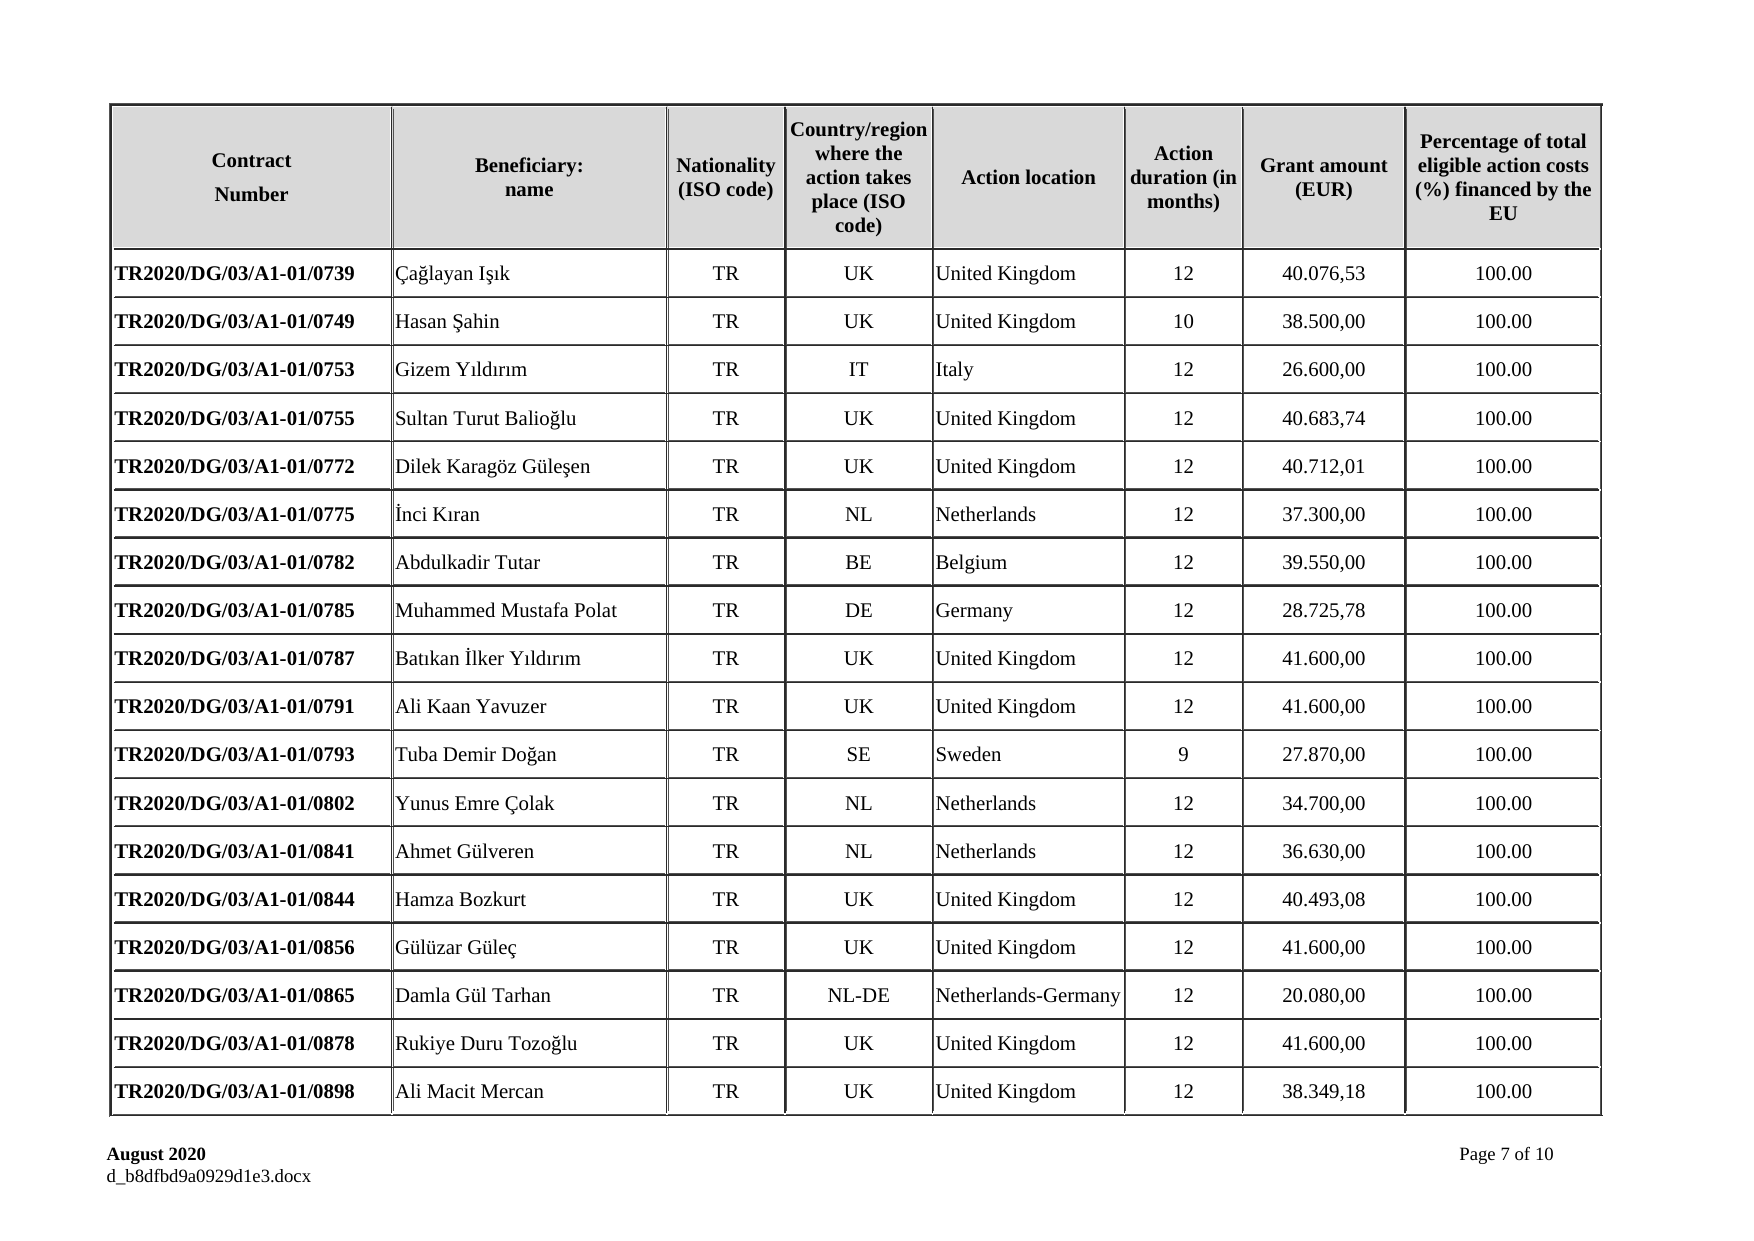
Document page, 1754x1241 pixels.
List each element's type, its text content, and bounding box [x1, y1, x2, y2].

table_cell 41.600,00 [1244, 925, 1403, 969]
table_cell BE [787, 540, 931, 584]
table_cell 12 [1126, 395, 1241, 440]
table_cell 26.600,00 [1244, 347, 1403, 392]
table_cell 12 [1126, 684, 1241, 729]
table_cell Rukiye Duru Tozoğlu [394, 1021, 665, 1066]
table_cell 12 [1126, 636, 1241, 681]
table_cell NL [787, 780, 931, 825]
table_cell TR2020/DG/03/A1-01/0775 [112, 488, 390, 536]
table_cell 39.550,00 [1244, 540, 1403, 584]
table_cell 40.712,01 [1244, 443, 1403, 488]
table_cell Hasan Şahin [394, 299, 665, 344]
table_cell 20.080,00 [1244, 973, 1403, 1017]
table_cell TR2020/DG/03/A1-01/0785 [112, 584, 390, 632]
table_cell 12 [1124, 1069, 1242, 1114]
table_cell 100.00 [1407, 296, 1601, 344]
table_cell 100.00 [1407, 873, 1601, 921]
table_cell TR [669, 443, 783, 488]
table_cell 38.500,00 [1244, 299, 1403, 344]
table_header Beneficiary: name [392, 106, 667, 247]
table_cell UK [787, 443, 931, 488]
table_cell TR2020/DG/03/A1-01/0753 [112, 344, 390, 392]
table_cell 100.00 [1407, 777, 1601, 825]
table_cell SE [787, 732, 931, 777]
table_cell United Kingdom [934, 251, 1123, 296]
table_cell Gülüzar Güleç [394, 925, 665, 969]
table_cell NL [787, 492, 931, 536]
table_header Contract Number [113, 106, 392, 247]
table_cell 27.870,00 [1244, 732, 1403, 777]
table_cell 12 [1126, 251, 1241, 296]
table_cell 40.683,74 [1244, 395, 1403, 440]
table_cell UK [785, 1069, 932, 1114]
table_cell UK [787, 299, 931, 344]
table_cell TR2020/DG/03/A1-01/0841 [112, 825, 390, 873]
table_cell Belgium [934, 540, 1123, 584]
table_header Percentage of total eligible action costs (%) financed by the EU [1406, 107, 1600, 247]
table_cell TR [669, 347, 783, 392]
table_cell DE [787, 588, 931, 632]
table_cell United Kingdom [934, 1021, 1123, 1066]
table_cell TR2020/DG/03/A1-01/0755 [112, 392, 390, 440]
table_cell Germany [934, 588, 1123, 632]
table_cell TR2020/DG/03/A1-01/0856 [112, 921, 390, 969]
table_cell 36.630,00 [1244, 828, 1403, 873]
table_cell 100.00 [1405, 1066, 1601, 1114]
table_cell United Kingdom [934, 877, 1123, 921]
table_cell TR [669, 780, 783, 825]
table_cell TR2020/DG/03/A1-01/0898 [112, 1066, 392, 1114]
table_cell TR [667, 1069, 785, 1114]
table_cell UK [787, 684, 931, 729]
table_cell Italy [934, 347, 1123, 392]
table_cell Muhammed Mustafa Polat [394, 588, 665, 632]
table_cell TR [669, 251, 783, 296]
table_cell Çağlayan Işık [394, 251, 665, 296]
table_cell Yunus Emre Çolak [394, 780, 665, 825]
table_cell TR2020/DG/03/A1-01/0802 [112, 777, 390, 825]
table_cell 12 [1126, 492, 1241, 536]
table_cell United Kingdom [934, 443, 1123, 488]
table_cell 100.00 [1407, 248, 1601, 296]
table_cell Sultan Turut Balioğlu [394, 395, 665, 440]
table_cell TR [669, 540, 783, 584]
table_cell 10 [1126, 299, 1241, 344]
table_cell Netherlands [934, 828, 1123, 873]
table_cell TR2020/DG/03/A1-01/0865 [112, 969, 390, 1017]
table_cell NL [787, 828, 931, 873]
table_cell UK [787, 877, 931, 921]
table_cell Abdulkadir Tutar [394, 540, 665, 584]
table_cell TR [669, 732, 783, 777]
table_cell TR [669, 395, 783, 440]
table_cell TR [669, 299, 783, 344]
table_cell 37.300,00 [1244, 492, 1403, 536]
table_cell İnci Kıran [394, 492, 665, 536]
table_cell 100.00 [1407, 536, 1601, 584]
table_cell 100.00 [1407, 1018, 1601, 1066]
table_cell 12 [1126, 828, 1241, 873]
table_cell 100.00 [1407, 681, 1601, 729]
table_cell TR2020/DG/03/A1-01/0844 [112, 873, 390, 921]
table_cell United Kingdom [934, 636, 1123, 681]
table_cell TR [669, 684, 783, 729]
table_cell TR [669, 925, 783, 969]
table_cell United Kingdom [932, 1069, 1124, 1114]
table_cell United Kingdom [934, 299, 1123, 344]
table_cell 12 [1126, 925, 1241, 969]
table_cell 12 [1126, 443, 1241, 488]
table_header Country/region where the action takes place (ISO code) [786, 107, 932, 247]
table_cell 34.700,00 [1244, 780, 1403, 825]
table_cell Sweden [934, 732, 1123, 777]
table_cell 28.725,78 [1244, 588, 1403, 632]
table_cell Ahmet Gülveren [394, 828, 665, 873]
table_cell IT [787, 347, 931, 392]
table_header Grant amount (EUR) [1243, 106, 1405, 247]
table_cell UK [787, 251, 931, 296]
table_header Nationality (ISO code) [667, 106, 785, 247]
table_cell TR [669, 636, 783, 681]
table_cell 100.00 [1407, 921, 1601, 969]
table_header Action location [932, 106, 1124, 247]
table_cell NL-DE [787, 973, 931, 1017]
table_cell United Kingdom [934, 925, 1123, 969]
table_cell 12 [1126, 973, 1241, 1017]
table_cell 41.600,00 [1244, 1021, 1403, 1066]
table_cell TR [669, 828, 783, 873]
table_cell TR2020/DG/03/A1-01/0772 [112, 440, 390, 488]
table_cell 41.600,00 [1244, 636, 1403, 681]
table_cell 12 [1126, 877, 1241, 921]
table_cell 12 [1126, 780, 1241, 825]
table_cell Gizem Yıldırım [394, 347, 665, 392]
table_cell 100.00 [1407, 488, 1601, 536]
table_cell TR2020/DG/03/A1-01/0739 [112, 248, 390, 296]
table_cell 41.600,00 [1244, 684, 1403, 729]
table_cell 100.00 [1407, 633, 1601, 681]
table_cell Netherlands [934, 492, 1123, 536]
table_cell Ali Macit Mercan [392, 1069, 667, 1114]
table_cell TR [669, 588, 783, 632]
table_cell 100.00 [1407, 729, 1601, 777]
table_cell Netherlands-Germany [934, 973, 1123, 1017]
table_cell 12 [1126, 1021, 1241, 1066]
table_cell UK [787, 925, 931, 969]
table_cell TR2020/DG/03/A1-01/0749 [112, 296, 390, 344]
table_cell UK [787, 1021, 931, 1066]
table_cell Ali Kaan Yavuzer [394, 684, 665, 729]
table_cell 9 [1126, 732, 1241, 777]
table_cell Netherlands [934, 780, 1123, 825]
table_cell TR2020/DG/03/A1-01/0793 [112, 729, 390, 777]
table_cell TR [669, 973, 783, 1017]
table_cell TR [669, 1021, 783, 1066]
table_cell Tuba Demir Doğan [394, 732, 665, 777]
table_cell 40.076,53 [1244, 251, 1403, 296]
table_cell 100.00 [1407, 440, 1601, 488]
table_cell TR2020/DG/03/A1-01/0878 [112, 1018, 390, 1066]
table_cell Dilek Karagöz Güleşen [394, 443, 665, 488]
table_cell 100.00 [1407, 584, 1601, 632]
table_header Action duration (in months) [1124, 106, 1242, 247]
table_cell United Kingdom [934, 684, 1123, 729]
table_cell TR [669, 877, 783, 921]
table_cell 12 [1126, 540, 1241, 584]
table_cell 100.00 [1407, 825, 1601, 873]
table_cell 100.00 [1407, 969, 1601, 1017]
table_cell TR [669, 492, 783, 536]
table_cell TR2020/DG/03/A1-01/0787 [112, 633, 390, 681]
table_cell Damla Gül Tarhan [394, 973, 665, 1017]
table_cell TR2020/DG/03/A1-01/0791 [112, 681, 390, 729]
table_cell Batıkan İlker Yıldırım [394, 636, 665, 681]
table_cell Hamza Bozkurt [394, 877, 665, 921]
table_cell UK [787, 636, 931, 681]
table_cell 100.00 [1407, 344, 1601, 392]
table_cell 100.00 [1407, 392, 1601, 440]
table_cell TR2020/DG/03/A1-01/0782 [112, 536, 390, 584]
table_cell United Kingdom [934, 395, 1123, 440]
table_cell UK [787, 395, 931, 440]
table_cell 12 [1126, 347, 1241, 392]
table_cell 40.493,08 [1244, 877, 1403, 921]
table_cell 12 [1126, 588, 1241, 632]
table_cell 38.349,18 [1243, 1069, 1405, 1114]
